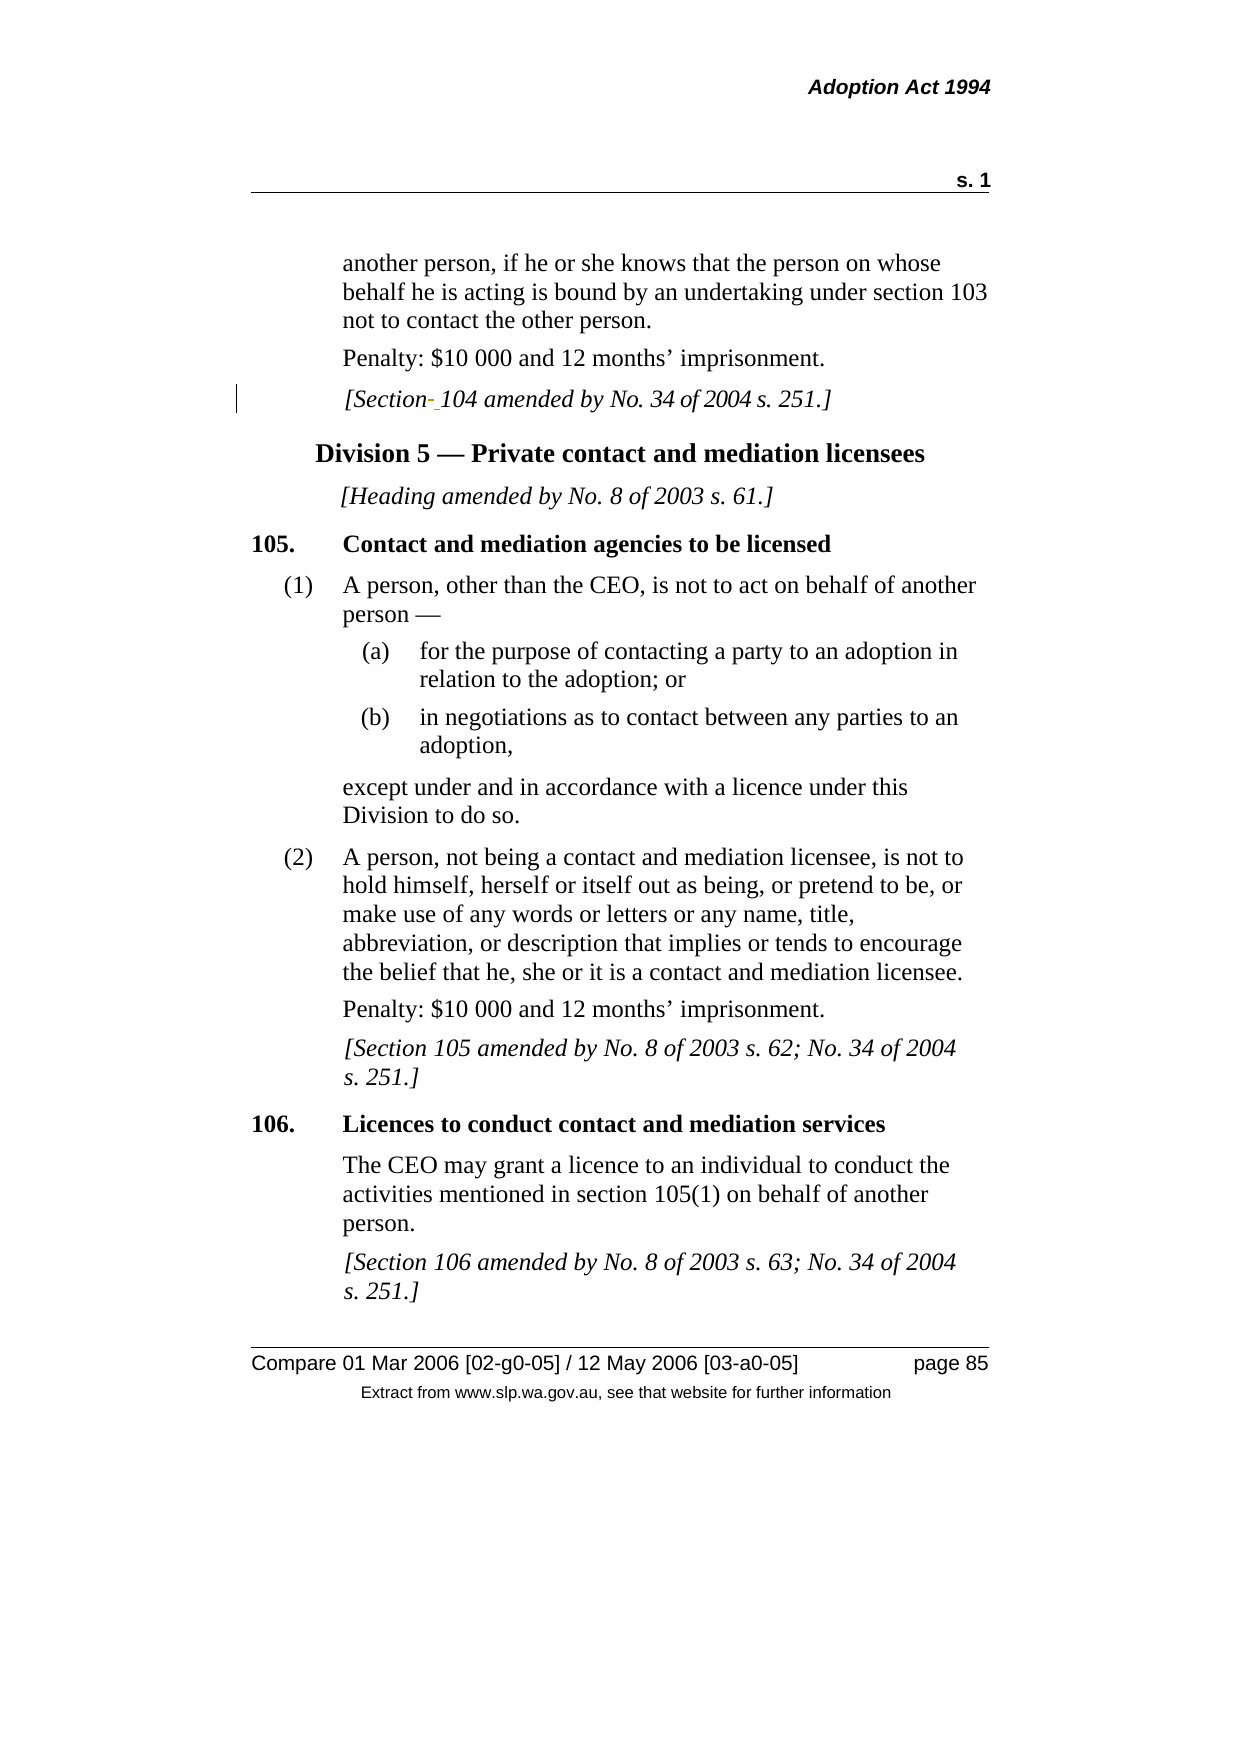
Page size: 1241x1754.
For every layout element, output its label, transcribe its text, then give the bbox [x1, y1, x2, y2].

subtitle [Heading amended by No. 8 of 2003 s. 61.] [251, 481, 989, 510]
text The CEO may grant a licence to an individual to conduct the activities mentioned in section 105(1) on behalf of another person. [251, 1150, 989, 1237]
text [Section 105 amended by No. 8 of 2003 s. 62; No. 34 of 2004 s. 251.] [251, 1033, 989, 1090]
text Penalty: $10 000 and 12 months’ imprisonment. [251, 994, 989, 1022]
text [Section 106 amended by No. 8 of 2003 s. 63; No. 34 of 2004 s. 251.] [251, 1247, 989, 1304]
text (1) A person, other than the CEO, is not to act on behalf of another person — [251, 570, 989, 627]
text another person, if he or she knows that the person on whose behalf he is acting is bound by an undertaking under section 103 not to contact the other person. [251, 248, 989, 334]
text Penalty: $10 000 and 12 months’ imprisonment. [251, 343, 989, 371]
text (2) A person, not being a contact and mediation licensee, is not to hold himself, herself or itself out as being, or pretend to be, or make use of any words or letters or any name, title, abbreviation, or description that implies or tends to encourage the belief that he, she or it is a contact and mediation licensee. [251, 842, 989, 985]
text [Section104 amended by No. 34 of 2004 s. 251.] [251, 384, 989, 413]
text except under and in accordance with a licence under this Division to do so. [251, 772, 989, 829]
subtitle Division 5 — Private contact and mediation licensees [251, 438, 989, 469]
text (b) in negotiations as to contact between any parties to an adoption, [251, 702, 989, 759]
text (a) for the purpose of contacting a party to an adoption in relation to the adoption; or [251, 636, 989, 693]
subtitle 106. Licences to conduct contact and mediation services [251, 1109, 989, 1138]
subtitle 105. Contact and mediation agencies to be licensed [251, 529, 989, 557]
